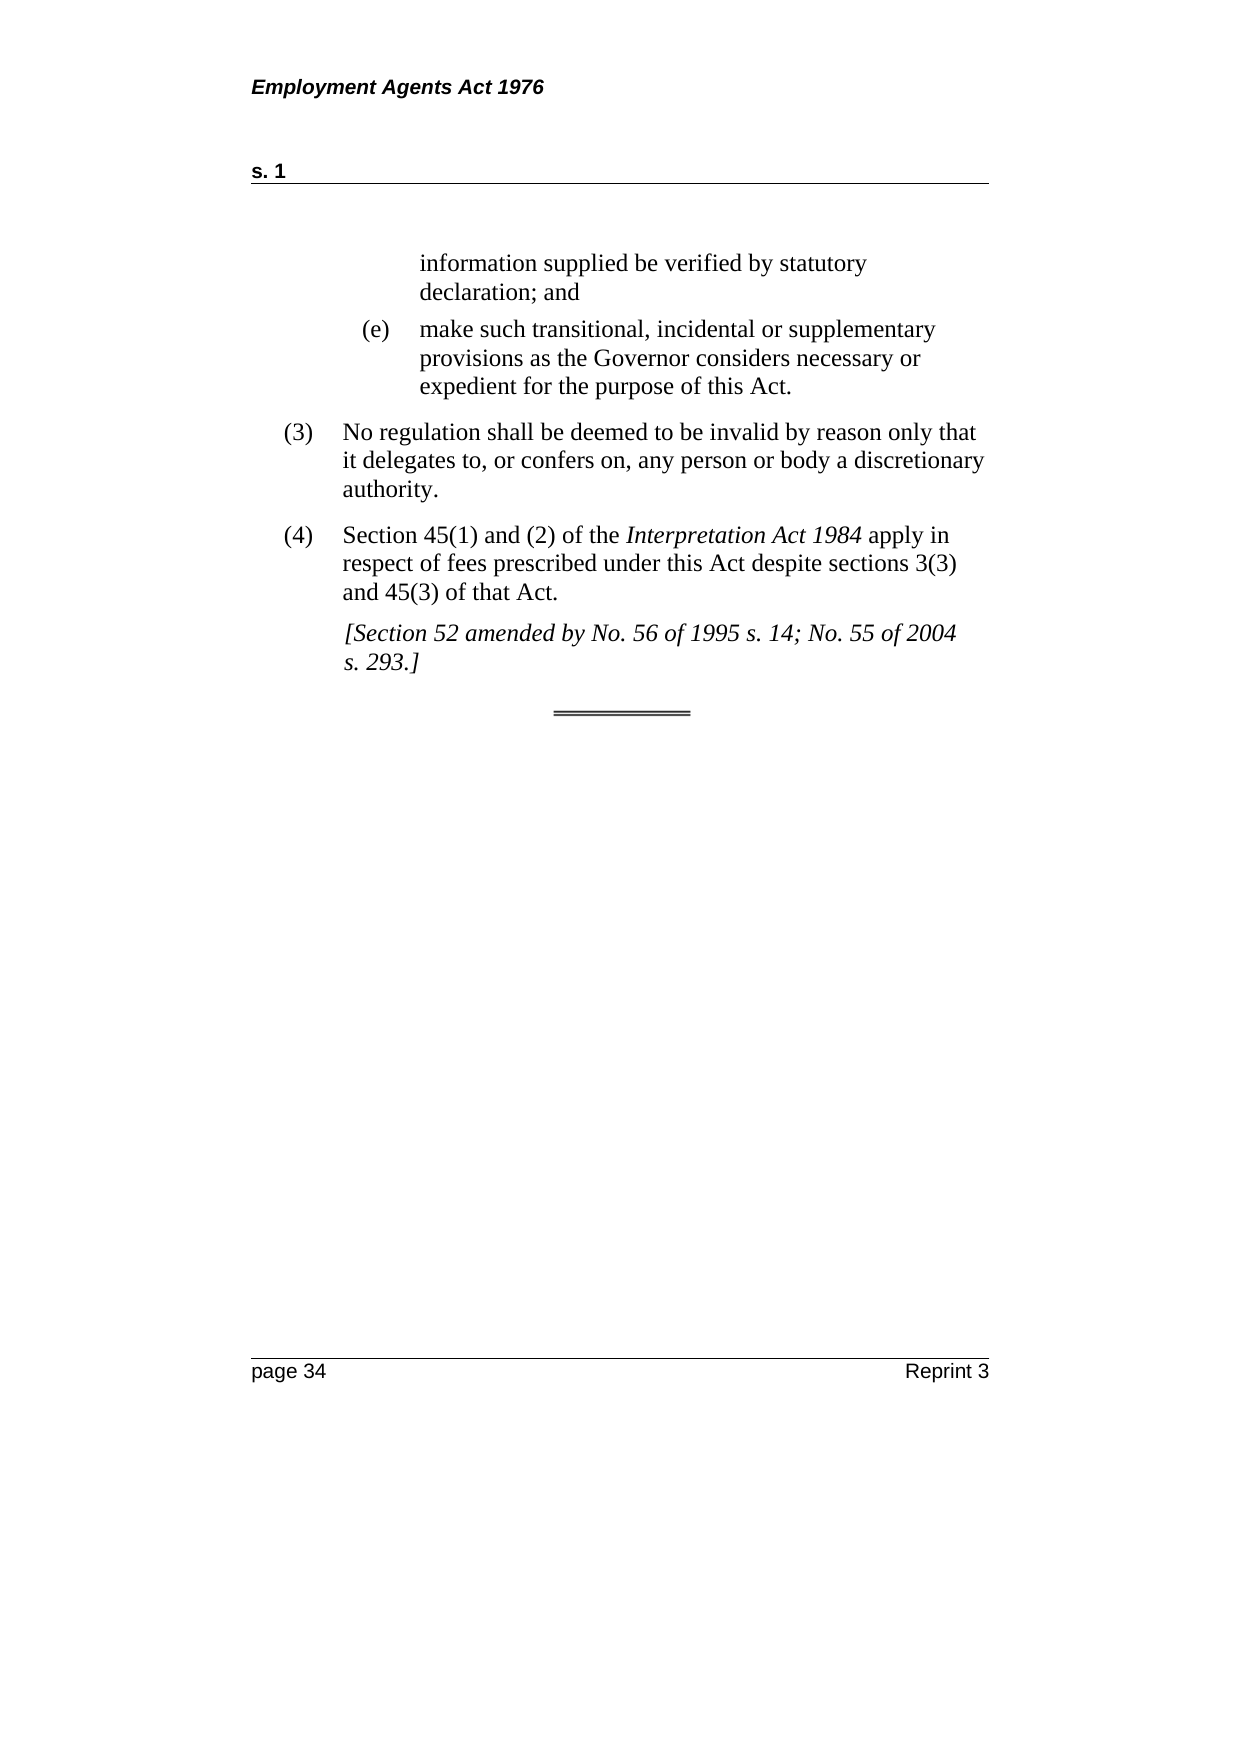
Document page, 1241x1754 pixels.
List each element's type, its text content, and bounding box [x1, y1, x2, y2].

text (e) make such transitional, incidental or supplementary provisions as the Governor considers necessary or expedient for the purpose of this Act. [251, 314, 989, 400]
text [251, 248, 989, 306]
text [Section 52 amended by No. 56 of 1995 s. 14; No. 55 of 2004 s. 293.] [251, 618, 989, 676]
text (4) Section 45(1) and (2) of the Interpretation Act 1984 apply in respect of fees prescribed under this Act despite sections 3(3) and 45(3) of that Act. [251, 520, 989, 606]
picture [543, 701, 697, 729]
text (3) No regulation shall be deemed to be invalid by reason only that it delegates to, or confers on, any person or body a discretionary authority. [251, 417, 989, 503]
